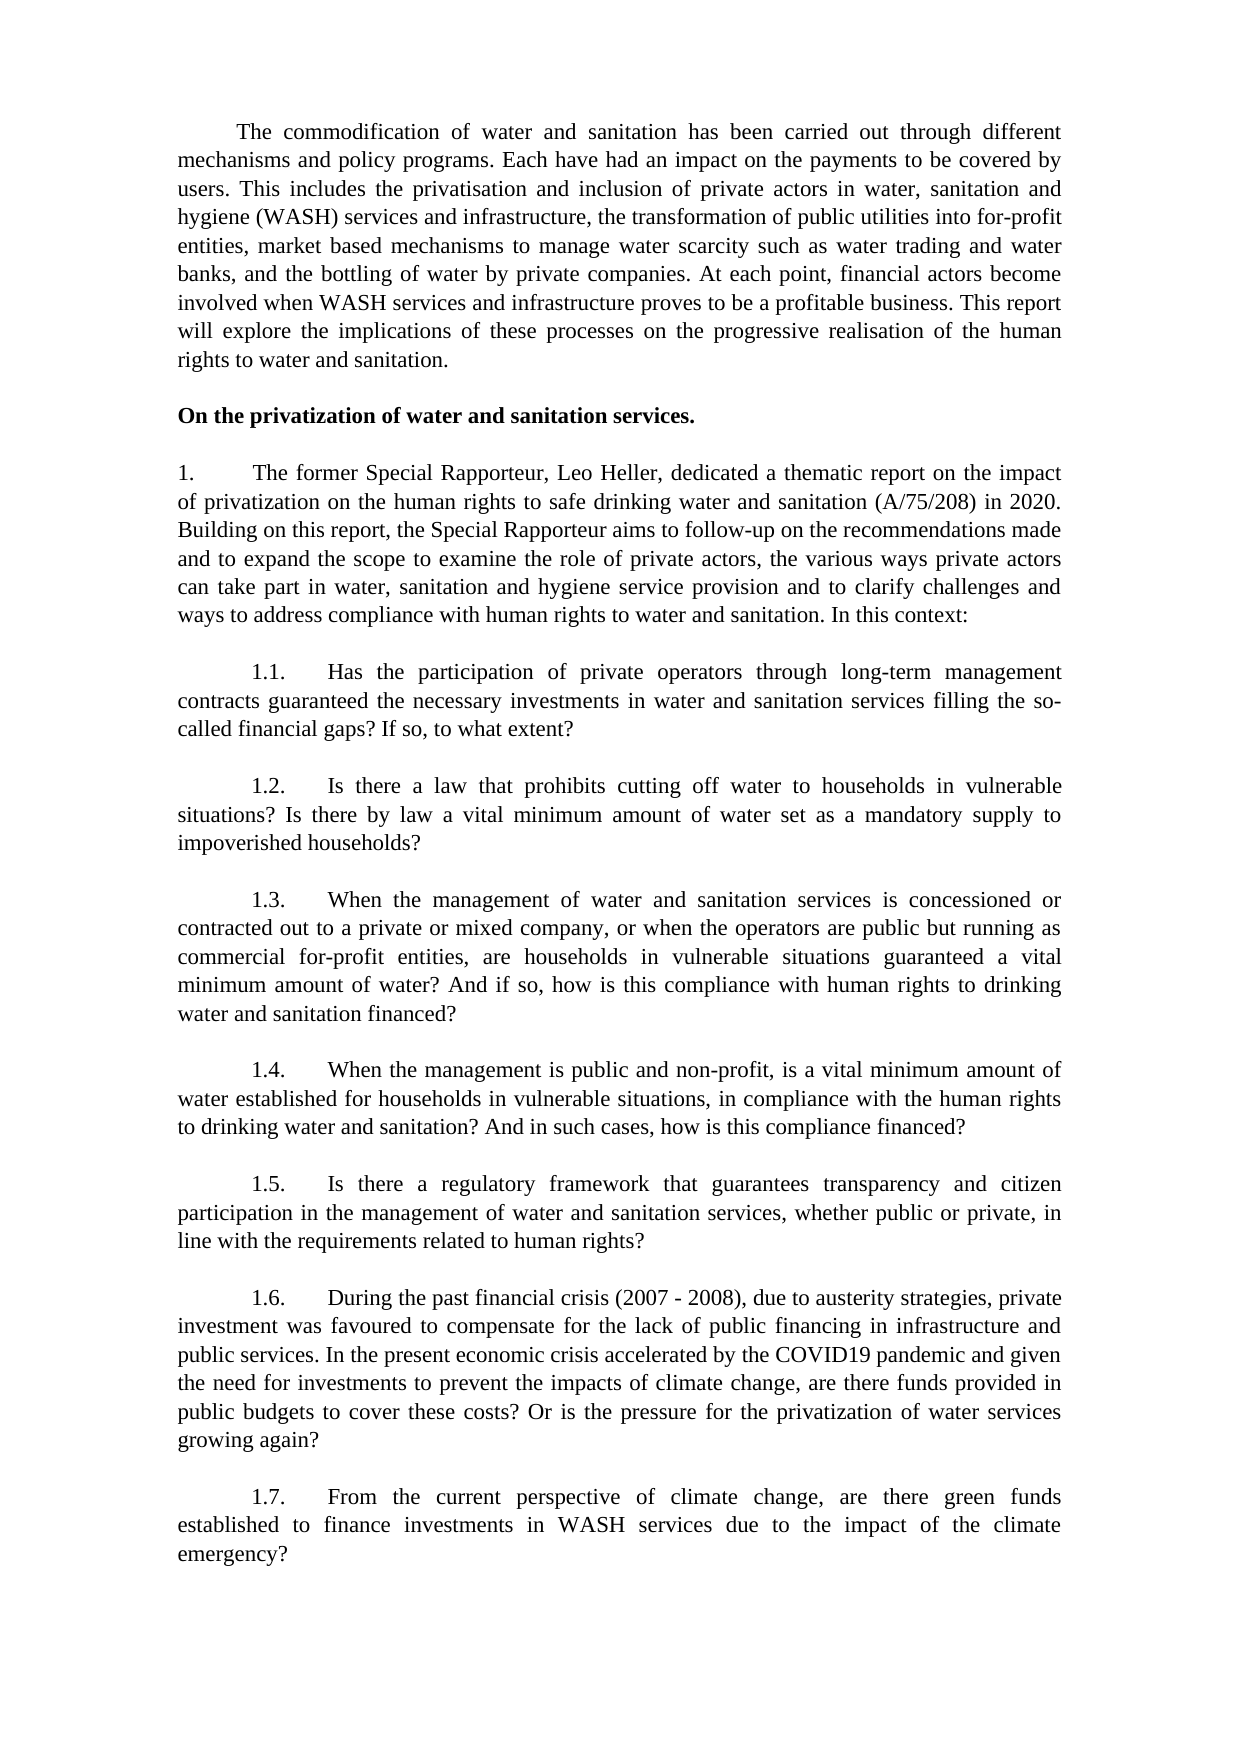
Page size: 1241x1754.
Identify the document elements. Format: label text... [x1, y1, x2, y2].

text 1.6. During the past financial crisis (2007 - 2008), due to austerity strategies, private investment was favoured to compensate for the lack of public financing in infrastructure and public services. In the present economic crisis accelerated by the COVID19 pandemic and given the need for investments to prevent the impacts of climate change, are there funds provided in public budgets to cover these costs? Or is the pressure for the privatization of water services growing again? [177, 1284, 1063, 1453]
text On the privatization of water and sanitation services. [177, 402, 1063, 429]
text 1.5. Is there a regulatory framework that guarantees transparency and citizen participation in the management of water and sanitation services, whether public or private, in line with the requirements related to human rights? [177, 1170, 1063, 1253]
text 1. The former Special Rapporteur, Leo Heller, dedicated a thematic report on the impact of privatization on the human rights to safe drinking water and sanitation (A/75/208) in 2020. Building on this report, the Special Rapporteur aims to follow-up on the recommendations made and to expand the scope to examine the role of private actors, the various ways private actors can take part in water, sanitation and hygiene service provision and to clarify challenges and ways to address compliance with human rights to water and sanitation. In this context: [177, 459, 1063, 628]
text 1.2. Is there a law that prohibits cutting off water to households in vulnerable situations? Is there by law a vital minimum amount of water set as a mandatory supply to impoverished households? [177, 772, 1063, 855]
text 1.7. From the current perspective of climate change, are there green funds established to finance investments in WASH services due to the impact of the climate emergency? [177, 1483, 1063, 1566]
text 1.3. When the management of water and sanitation services is concessioned or contracted out to a private or mixed company, or when the operators are public but running as commercial for-profit entities, are households in vulnerable situations guaranteed a vital minimum amount of water? And if so, how is this compliance with human rights to drinking water and sanitation financed? [177, 886, 1063, 1026]
text 1.1. Has the participation of private operators through long-term management contracts guaranteed the necessary investments in water and sanitation services filling the so-called financial gaps? If so, to what extent? [177, 658, 1063, 742]
text 1.4. When the management is public and non-profit, is a vital minimum amount of water established for households in vulnerable situations, in compliance with the human rights to drinking water and sanitation? And in such cases, how is this compliance financed? [177, 1057, 1063, 1140]
text The commodification of water and sanitation has been carried out through different mechanisms and policy programs. Each have had an impact on the payments to be covered by users. This includes the privatisation and inclusion of private actors in water, sanitation and hygiene (WASH) services and infrastructure, the transformation of public utilities into for-profit entities, market based mechanisms to manage water scarcity such as water trading and water banks, and the bottling of water by private companies. At each point, financial actors become involved when WASH services and infrastructure proves to be a profitable business. This report will explore the implications of these processes on the progressive realisation of the human rights to water and sanitation. [177, 118, 1063, 372]
